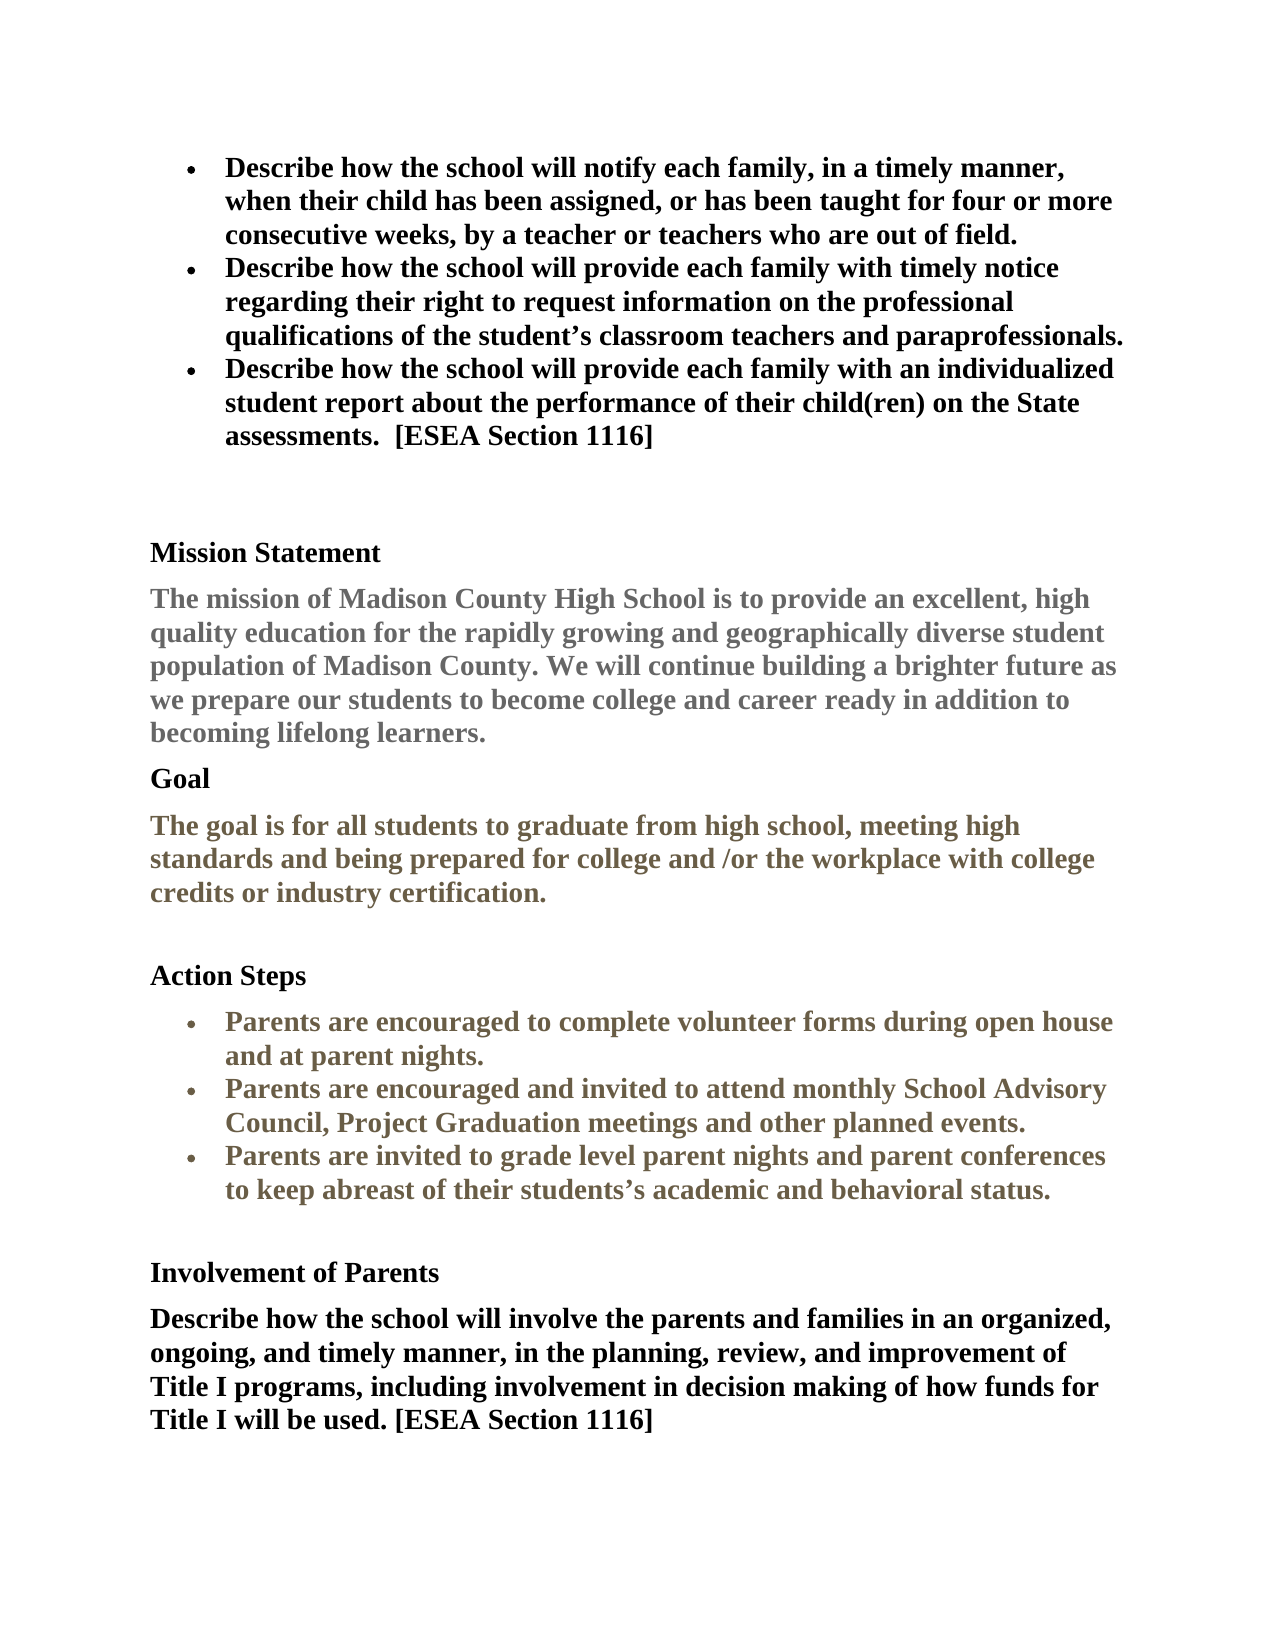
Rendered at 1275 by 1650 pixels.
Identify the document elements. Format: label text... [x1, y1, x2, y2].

text Mission Statement [150, 535, 1125, 569]
list Parents are encouraged to complete volunteer forms during open house and at parent nights. [187, 1004, 1125, 1071]
text The goal is for all students to graduate from high school, meeting high standards and being prepared for college and /or the workplace with college credits or industry certification. [150, 808, 1125, 908]
text Action Steps [150, 958, 1125, 992]
text The mission of Madison County High School is to provide an excellent, high quality education for the rapidly growing and geographically diverse student population of Madison County. We will continue building a brighter future as we prepare our students to become college and career ready in addition to becoming lifelong learners. [150, 581, 1125, 749]
text Describe how the school will involve the parents and families in an organized, ongoing, and timely manner, in the planning, review, and improvement of Title I programs, including involvement in decision making of how funds for Title I will be used. [ESEA Section 1116] [150, 1302, 1125, 1436]
text Goal [150, 762, 1125, 795]
list Describe how the school will notify each family, in a timely manner, when their child has been assigned, or has been taught for four or more consecutive weeks, by a teacher or teachers who are out of field. [187, 150, 1125, 251]
list Parents are invited to grade level parent nights and parent conferences to keep abreast of their students’s academic and behavioral status. [187, 1138, 1125, 1206]
list Describe how the school will provide each family with an individualized student report about the performance of their child(ren) on the State assessments. [ESEA Section 1116] [187, 351, 1125, 452]
list Parents are encouraged and invited to attend monthly School Advisory Council, Project Graduation meetings and other planned events. [187, 1071, 1125, 1138]
text Involvement of Parents [150, 1256, 1125, 1289]
list Describe how the school will provide each family with timely notice regarding their right to request information on the professional qualifications of the student’s classroom teachers and paraprofessionals. [187, 251, 1125, 351]
